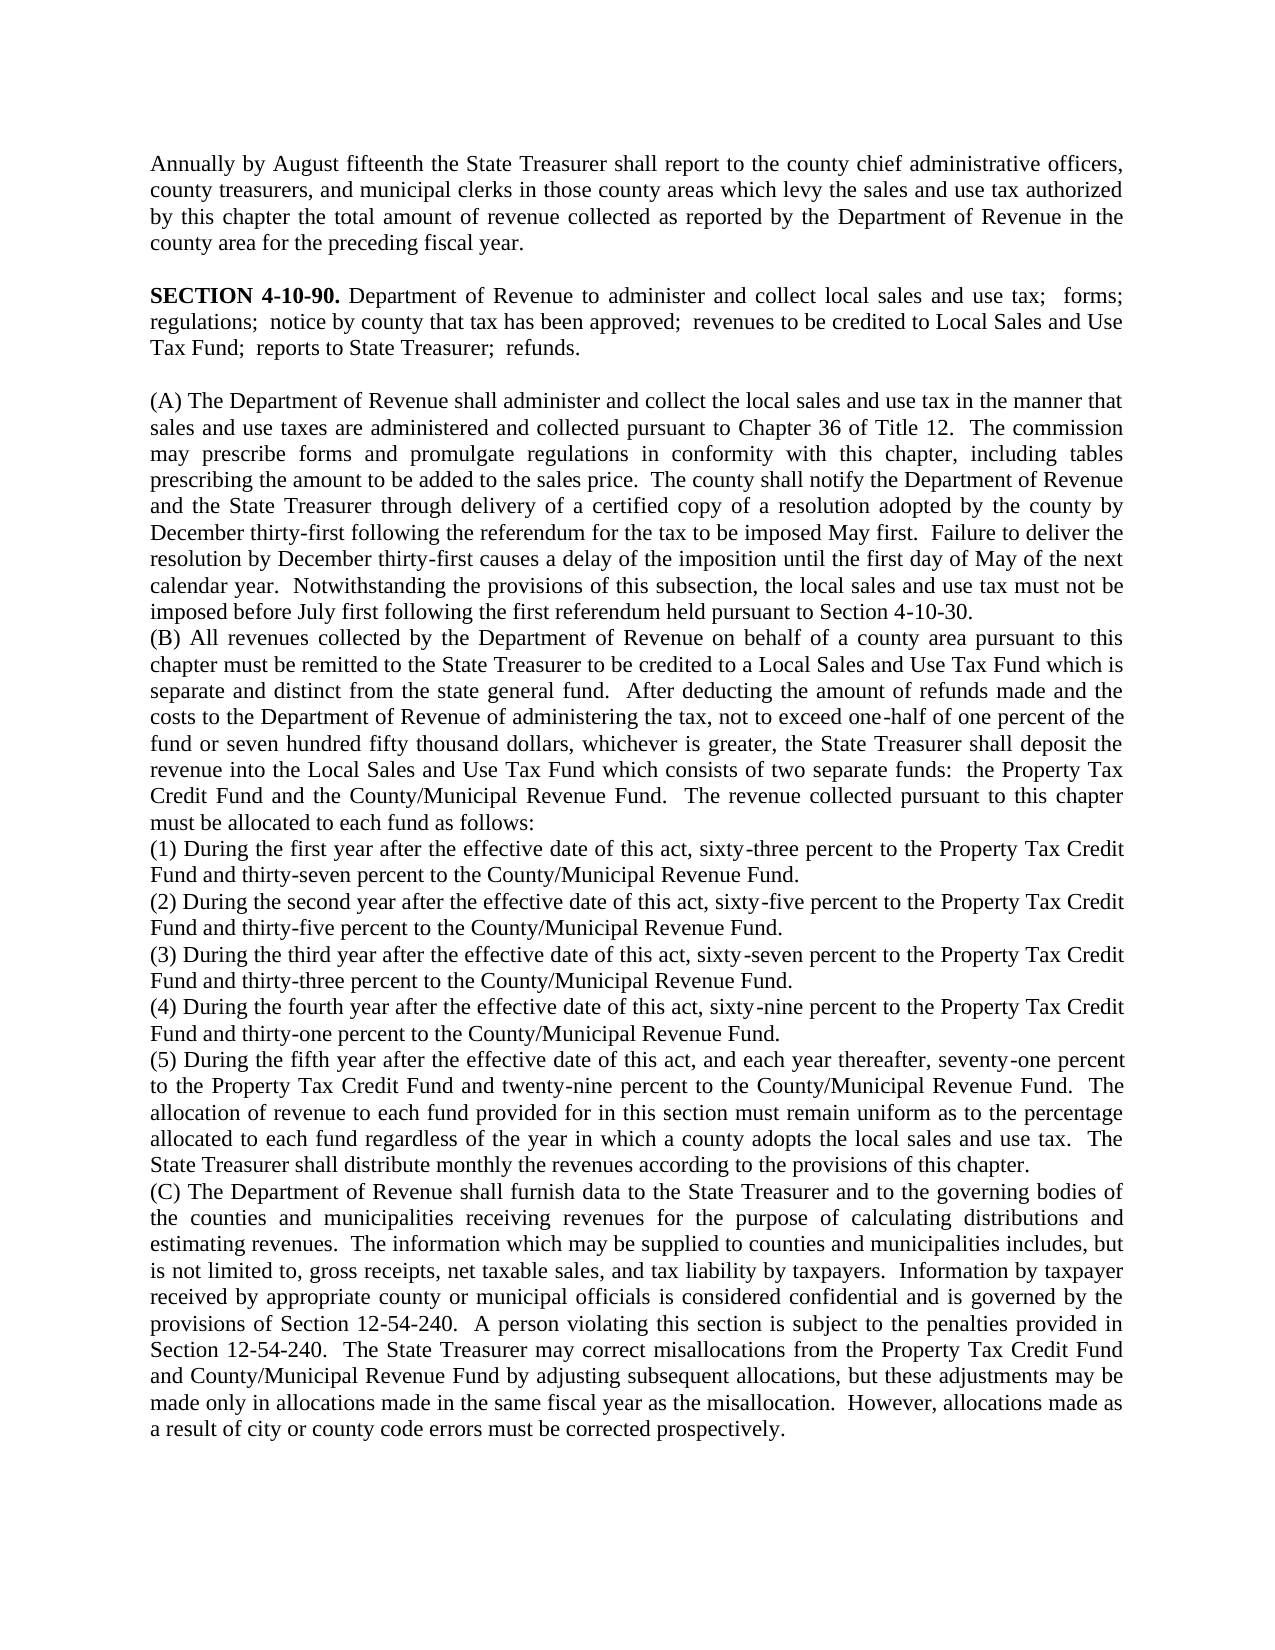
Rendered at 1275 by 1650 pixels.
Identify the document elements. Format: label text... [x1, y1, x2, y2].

text (4) During the fourth year after the effective date of this act, sixty-nine percent to the Property Tax Credit Fund and thirty-one percent to the County/Municipal Revenue Fund. [150, 993, 1125, 1046]
text (1) During the first year after the effective date of this act, sixty-three percent to the Property Tax Credit Fund and thirty-seven percent to the County/Municipal Revenue Fund. [150, 835, 1125, 888]
text (5) During the fifth year after the effective date of this act, and each year thereafter, seventy-one percent to the Property Tax Credit Fund and twenty-nine percent to the County/Municipal Revenue Fund. The allocation of revenue to each fund provided for in this section must remain uniform as to the percentage allocated to each fund regardless of the year in which a county adopts the local sales and use tax. The State Treasurer shall distribute monthly the revenues according to the provisions of this chapter. [150, 1046, 1125, 1178]
text (A) The Department of Revenue shall administer and collect the local sales and use tax in the manner that sales and use taxes are administered and collected pursuant to Chapter 36 of Title 12. The commission may prescribe forms and promulgate regulations in conformity with this chapter, including tables prescribing the amount to be added to the sales price. The county shall notify the Department of Revenue and the State Treasurer through delivery of a certified copy of a resolution adopted by the county by December thirty-first following the referendum for the tax to be imposed May first. Failure to deliver the resolution by December thirty-first causes a delay of the imposition until the first day of May of the next calendar year. Notwithstanding the provisions of this subsection, the local sales and use tax must not be imposed before July first following the first referendum held pursuant to Section 4-10-30. [150, 387, 1125, 624]
text (B) All revenues collected by the Department of Revenue on behalf of a county area pursuant to this chapter must be remitted to the State Treasurer to be credited to a Local Sales and Use Tax Fund which is separate and distinct from the state general fund. After deducting the amount of refunds made and the costs to the Department of Revenue of administering the tax, not to exceed one-half of one percent of the fund or seven hundred fifty thousand dollars, whichever is greater, the State Treasurer shall deposit the revenue into the Local Sales and Use Tax Fund which consists of two separate funds: the Property Tax Credit Fund and the County/Municipal Revenue Fund. The revenue collected pursuant to this chapter must be allocated to each fund as follows: [150, 624, 1125, 835]
text (2) During the second year after the effective date of this act, sixty-five percent to the Property Tax Credit Fund and thirty-five percent to the County/Municipal Revenue Fund. [150, 888, 1125, 941]
text Annually by August fifteenth the State Treasurer shall report to the county chief administrative officers, county treasurers, and municipal clerks in those county areas which levy the sales and use tax authorized by this chapter the total amount of revenue collected as reported by the Department of Revenue in the county area for the preceding fiscal year. [150, 150, 1125, 255]
text (C) The Department of Revenue shall furnish data to the State Treasurer and to the governing bodies of the counties and municipalities receiving revenues for the purpose of calculating distributions and estimating revenues. The information which may be supplied to counties and municipalities includes, but is not limited to, gross receipts, net taxable sales, and tax liability by taxpayers. Information by taxpayer received by appropriate county or municipal officials is considered confidential and is governed by the provisions of Section 12-54-240. A person violating this section is subject to the penalties provided in Section 12-54-240. The State Treasurer may correct misallocations from the Property Tax Credit Fund and County/Municipal Revenue Fund by adjusting subsequent allocations, but these adjustments may be made only in allocations made in the same fiscal year as the misallocation. However, allocations made as a result of city or county code errors must be corrected prospectively. [150, 1178, 1125, 1441]
text (3) During the third year after the effective date of this act, sixty-seven percent to the Property Tax Credit Fund and thirty-three percent to the County/Municipal Revenue Fund. [150, 941, 1125, 993]
text SECTION 4-10-90. Department of Revenue to administer and collect local sales and use tax; forms; regulations; notice by county that tax has been approved; revenues to be credited to Local Sales and Use Tax Fund; reports to State Treasurer; refunds. [150, 282, 1125, 361]
